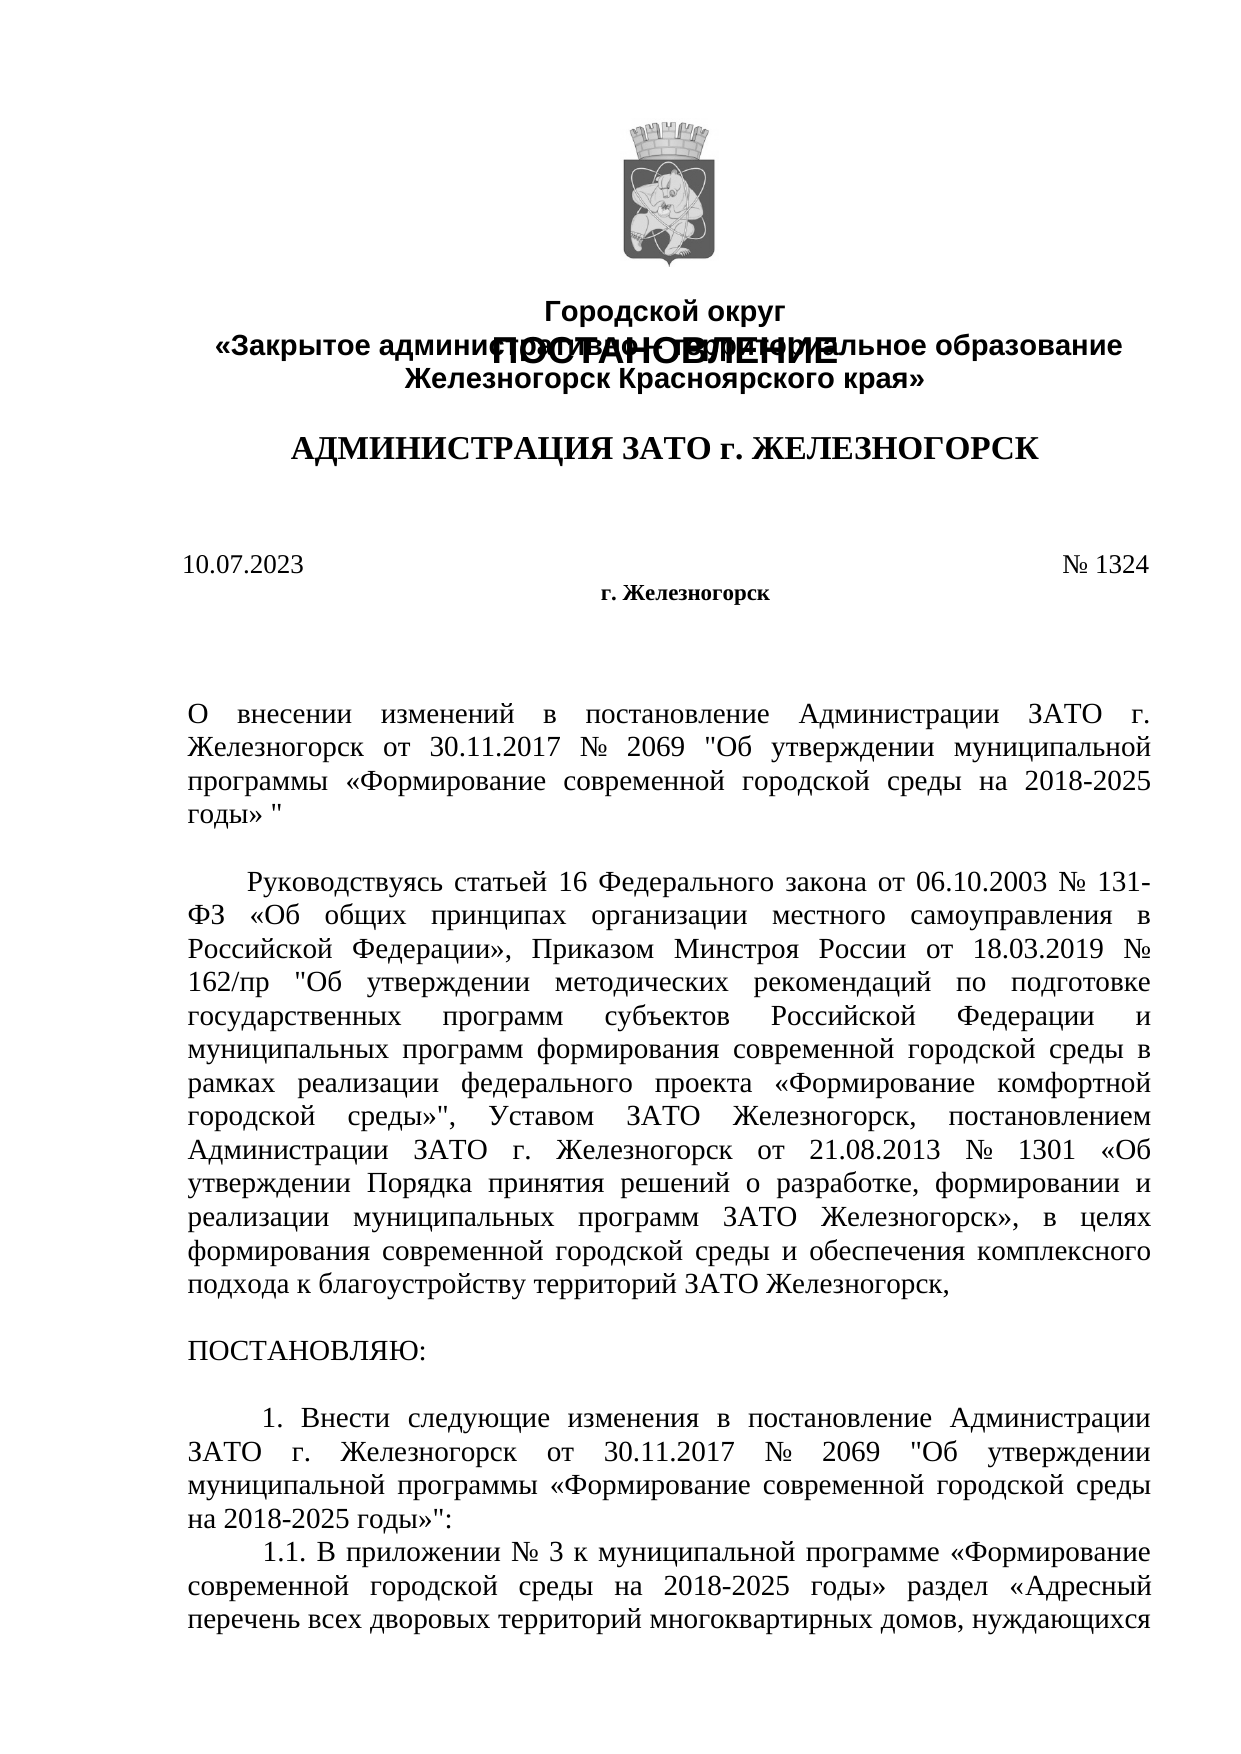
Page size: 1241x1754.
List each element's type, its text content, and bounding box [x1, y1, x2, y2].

text 1. Внести следующие изменения в постановление Администрации ЗАТО г. Железногорск от 30.11.2017 № 2069 "Об утверждении муниципальной программы «Формирование современной городской среды на 2018-2025 годы»": [187, 1400, 1152, 1534]
text Городской округ [149, 294, 1180, 328]
title О внесении изменений в постановление Администрации ЗАТО г. Железногорск от 30.11.2017 № 2069 "Об утверждении муниципальной программы «Формирование современной городской среды на 2018-2025 годы» " [187, 696, 1152, 830]
subtitle АДМИНИСТРАЦИЯ ЗАТО г. ЖЕЛЕЗНОГОРСК [149, 428, 1180, 467]
text ПОСТАНОВЛЕНИЕ [149, 328, 1180, 371]
text «Закрытое административно – территориальное образование Железногорск Красноярского края» [149, 371, 1180, 395]
text 10.07.2023 № 1324 [175, 548, 1196, 579]
text Руководствуясь статьей 16 Федерального закона от 06.10.2003 № 131-ФЗ «Об общих принципах организации местного самоуправления в Российской Федерации», Приказом Минстроя России от 18.03.2019 № 162/пр "Об утверждении методических рекомендаций по подготовке государственных программ субъектов Российской Федерации и муниципальных программ формирования современной городской среды в рамках реализации федерального проекта «Формирование комфортной городской среды»", Уставом ЗАТО Железногорск, постановлением Администрации ЗАТО г. Железногорск от 21.08.2013 № 1301 «Об утверждении Порядка принятия решений о разработке, формировании и реализации муниципальных программ ЗАТО Железногорск», в целях формирования современной городской среды и обеспечения комплексного подхода к благоустройству территорий ЗАТО Железногорск, [187, 864, 1152, 1300]
title ПОСТАНОВЛЯЮ: [187, 1333, 1152, 1367]
text г. Железногорск [175, 579, 1196, 605]
